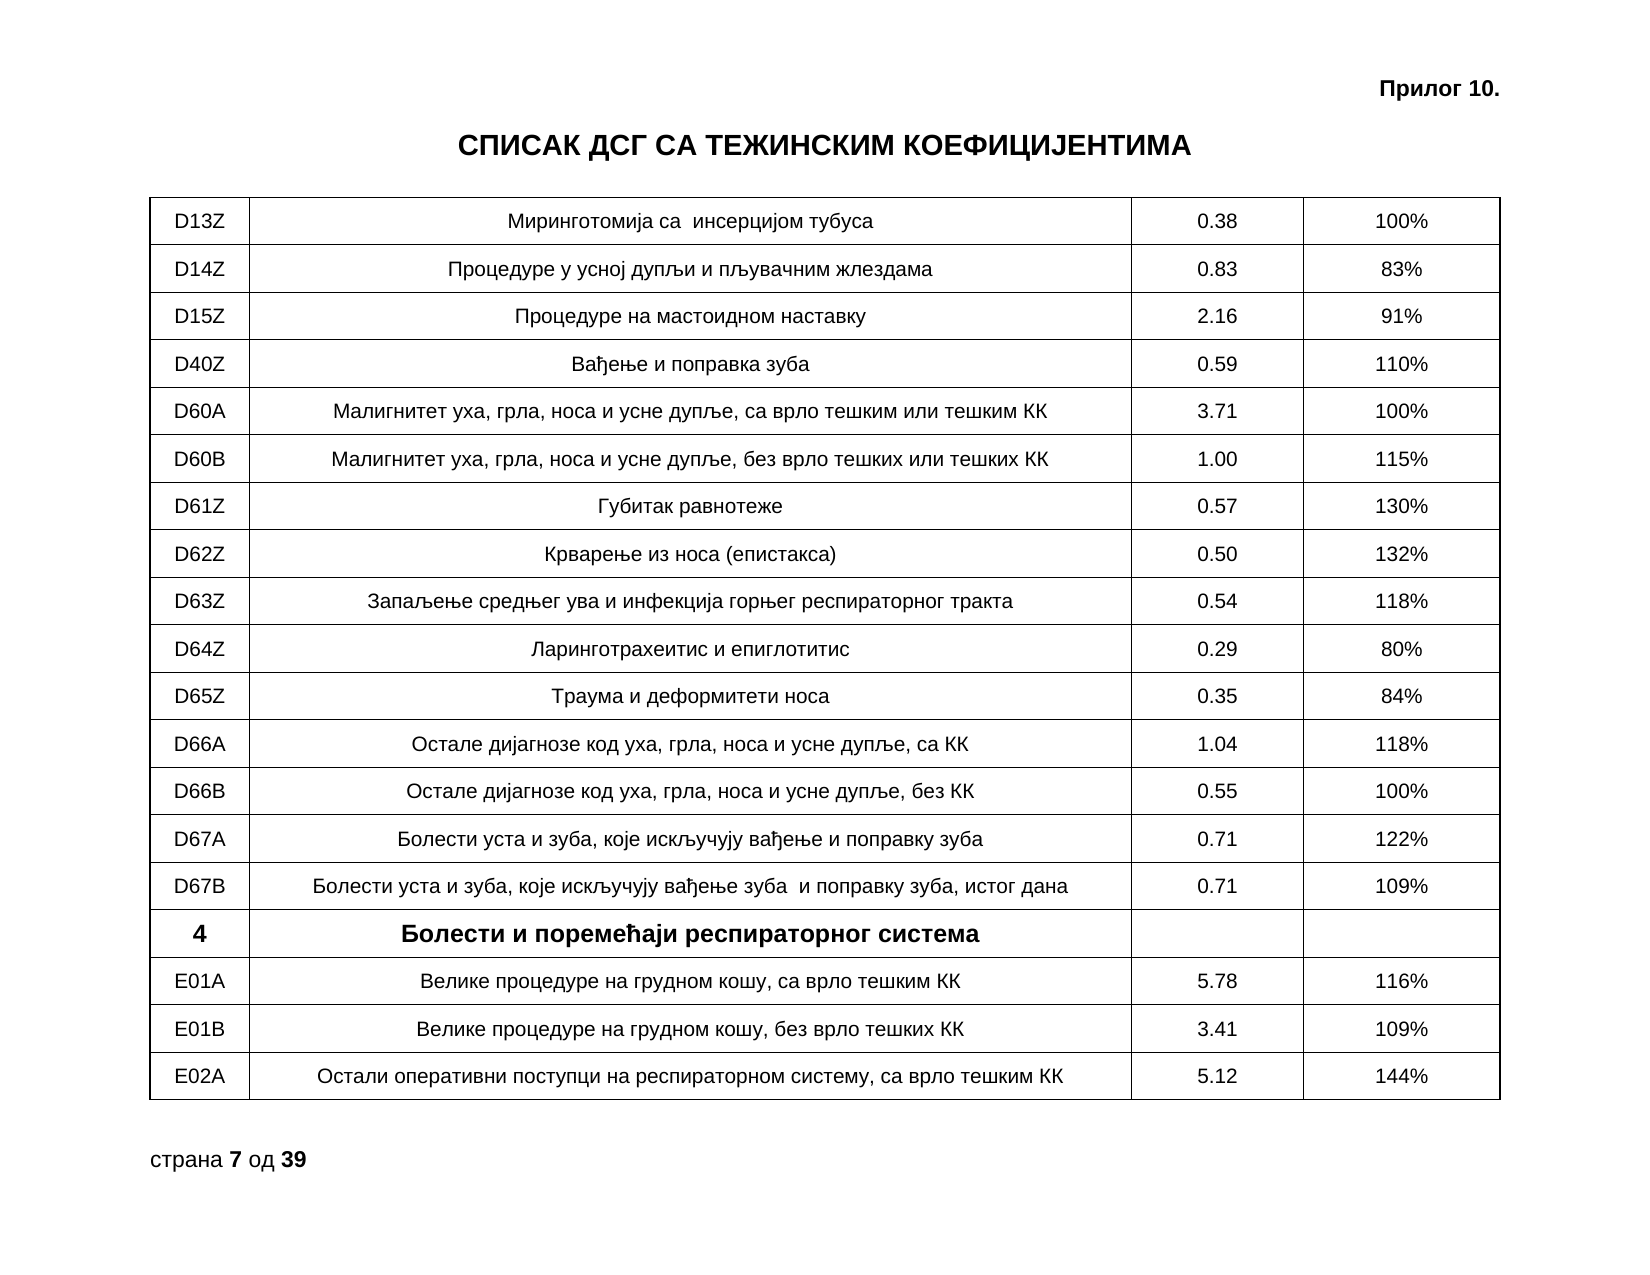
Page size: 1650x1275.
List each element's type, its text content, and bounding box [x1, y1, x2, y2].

table_cell 0.71 [1132, 815, 1303, 862]
table_cell Болести и поремећаји респираторног система [250, 910, 1131, 957]
table_cell 1.04 [1132, 720, 1303, 767]
table_cell 1.00 [1132, 435, 1303, 482]
table_cell 100% [1304, 768, 1499, 814]
table_cell 118% [1304, 578, 1499, 624]
table_cell 3.41 [1132, 1005, 1303, 1052]
table_cell 0.57 [1132, 483, 1303, 529]
table_cell 115% [1304, 435, 1499, 482]
table_cell D67B [151, 863, 249, 909]
table_cell Траума и деформитети носа [250, 673, 1131, 719]
table_cell 144% [1304, 1053, 1499, 1099]
table_cell 0.71 [1132, 863, 1303, 909]
table_cell E02A [151, 1053, 249, 1099]
table_cell Болести уста и зуба, које искључују вађење и поправку зуба [250, 815, 1131, 862]
table_cell Велике процедуре на грудном кошу, са врло тешким КК [250, 958, 1131, 1004]
table_cell D67A [151, 815, 249, 862]
table_cell 84% [1304, 673, 1499, 719]
table_cell 2.16 [1132, 293, 1303, 339]
table_cell Малигнитет уха, грла, носа и усне дупље, са врло тешким или тешким КК [250, 388, 1131, 434]
table_cell [1132, 910, 1303, 957]
table_cell 110% [1304, 340, 1499, 387]
table_cell Запаљење средњег ува и инфекција горњег респираторног тракта [250, 578, 1131, 624]
table_cell 0.29 [1132, 625, 1303, 672]
table_cell D60A [151, 388, 249, 434]
table_cell 0.38 [1132, 198, 1303, 244]
table_cell D63Z [151, 578, 249, 624]
table_cell Велике процедуре на грудном кошу, без врло тешких КК [250, 1005, 1131, 1052]
table_cell D66B [151, 768, 249, 814]
table_cell Крварење из носа (епистакса) [250, 530, 1131, 577]
table_cell 0.83 [1132, 245, 1303, 292]
table_cell [1304, 910, 1499, 957]
table_cell 3.71 [1132, 388, 1303, 434]
table_cell Вађење и поправка зуба [250, 340, 1131, 387]
table_cell 0.55 [1132, 768, 1303, 814]
table_cell 118% [1304, 720, 1499, 767]
table_cell 100% [1304, 198, 1499, 244]
table_cell 122% [1304, 815, 1499, 862]
table_cell 5.78 [1132, 958, 1303, 1004]
table_cell D15Z [151, 293, 249, 339]
table_cell 0.59 [1132, 340, 1303, 387]
table_cell 0.54 [1132, 578, 1303, 624]
table_cell 109% [1304, 863, 1499, 909]
table_cell 0.50 [1132, 530, 1303, 577]
table_cell E01B [151, 1005, 249, 1052]
table_cell Остале дијагнозе код уха, грла, носа и усне дупље, без КК [250, 768, 1131, 814]
table_cell Миринготомија са инсерцијом тубуса [250, 198, 1131, 244]
table_cell D62Z [151, 530, 249, 577]
table_cell D60B [151, 435, 249, 482]
table_cell D40Z [151, 340, 249, 387]
table_cell 80% [1304, 625, 1499, 672]
table_cell D64Z [151, 625, 249, 672]
table_cell 83% [1304, 245, 1499, 292]
table_cell D61Z [151, 483, 249, 529]
table_cell D66A [151, 720, 249, 767]
table_cell 4 [151, 910, 249, 957]
table_cell 132% [1304, 530, 1499, 577]
table_cell D13Z [151, 198, 249, 244]
table_cell E01A [151, 958, 249, 1004]
table_cell 5.12 [1132, 1053, 1303, 1099]
table_cell Процедуре на мастоидном наставку [250, 293, 1131, 339]
table_cell Остали оперативни поступци на респираторном систему, са врло тешким КК [250, 1053, 1131, 1099]
table_cell Остале дијагнозе код уха, грла, носа и усне дупље, са КК [250, 720, 1131, 767]
table_cell 0.35 [1132, 673, 1303, 719]
table_cell 109% [1304, 1005, 1499, 1052]
table_cell 130% [1304, 483, 1499, 529]
table_cell Процедуре у усној дупљи и пљувачним жлездама [250, 245, 1131, 292]
table_cell Губитак равнотеже [250, 483, 1131, 529]
table_cell 91% [1304, 293, 1499, 339]
table_cell D65Z [151, 673, 249, 719]
table_cell Малигнитет уха, грла, носа и усне дупље, без врло тешких или тешких КК [250, 435, 1131, 482]
table_cell Болести уста и зуба, које искључују вађење зуба и поправку зуба, истог дана [250, 863, 1131, 909]
table_cell 100% [1304, 388, 1499, 434]
table_cell Ларинготрахеитис и епиглотитис [250, 625, 1131, 672]
table_cell D14Z [151, 245, 249, 292]
table_cell 116% [1304, 958, 1499, 1004]
